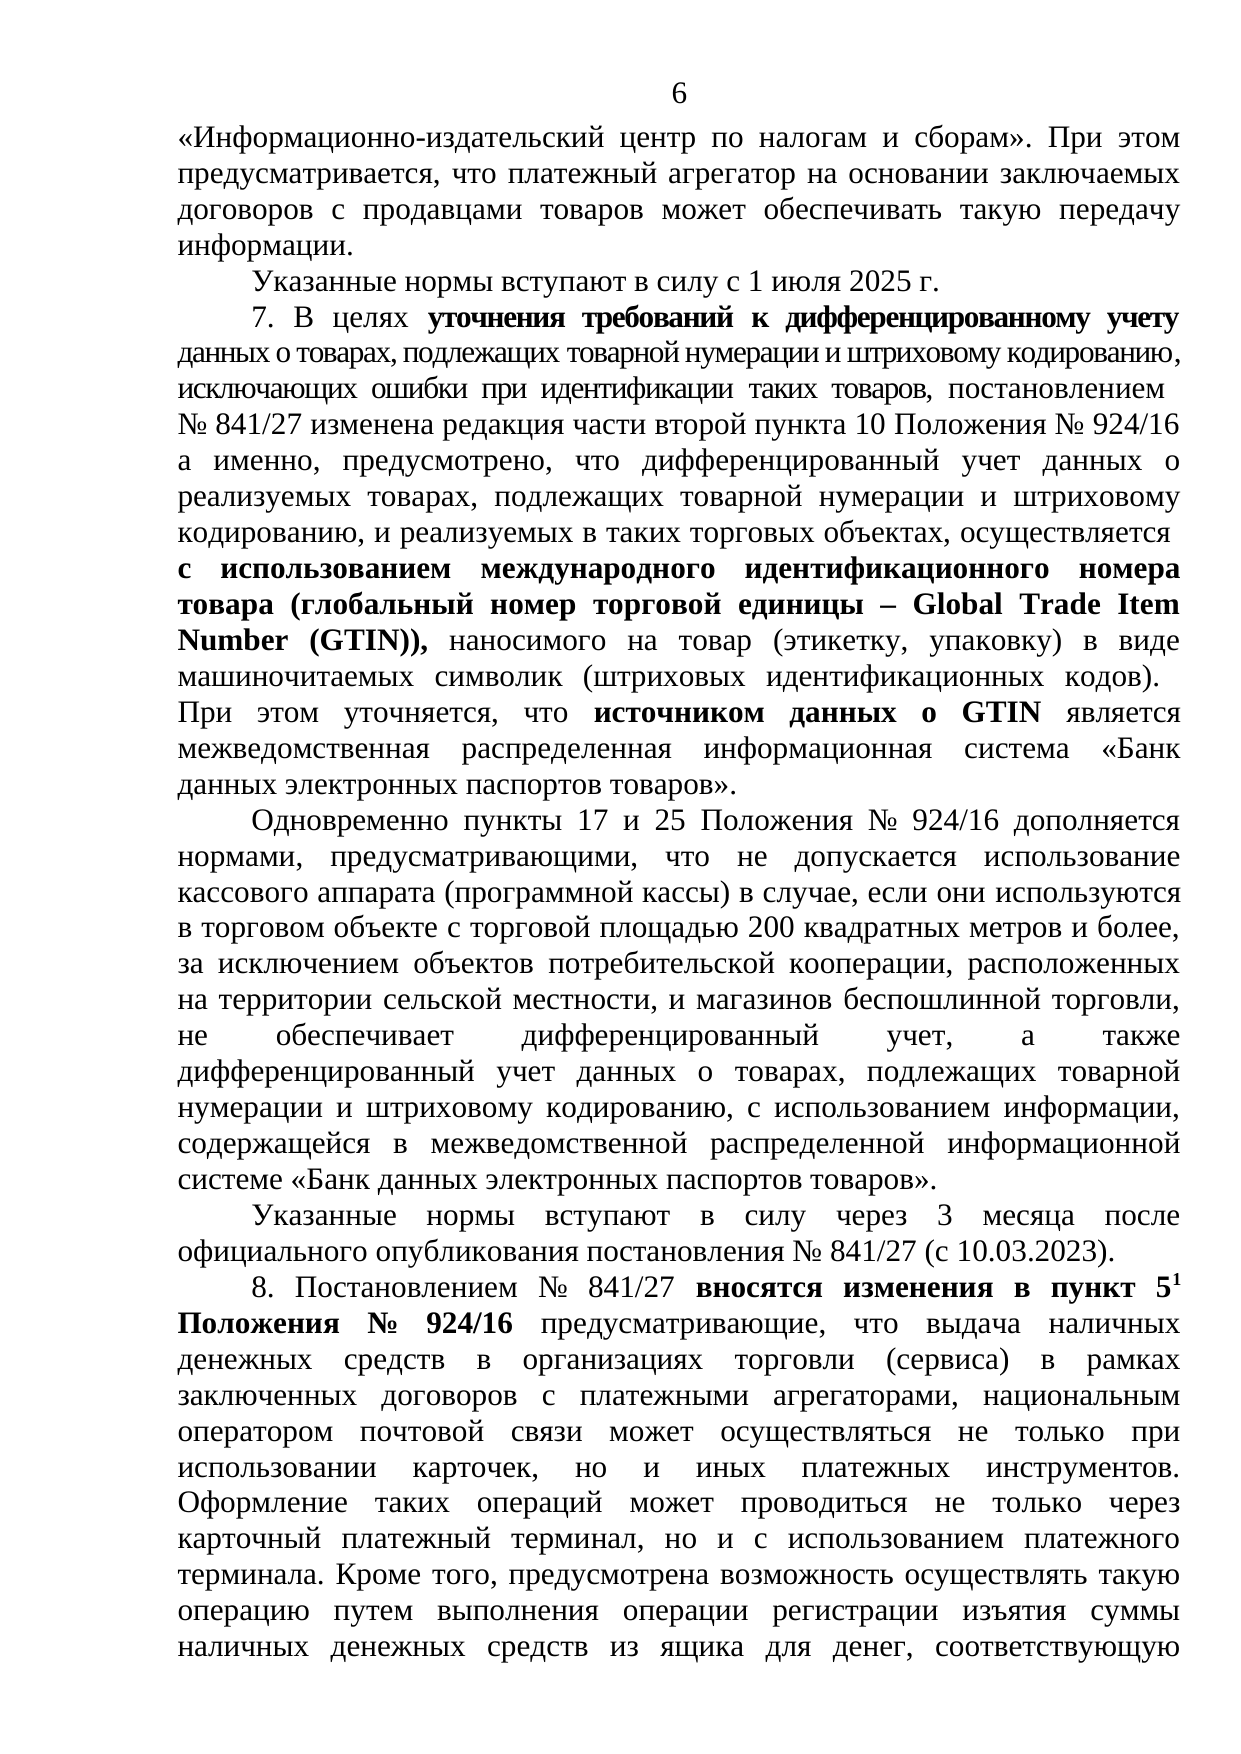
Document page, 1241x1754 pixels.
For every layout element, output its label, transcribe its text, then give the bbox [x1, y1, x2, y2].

text Указанные нормы вступают в силу с 1 июля 2025 г. [177, 262, 1181, 298]
text Указанные нормы вступают в силу через 3 месяца после официального опубликования постановления № 841/27 (с 10.03.2023). [177, 1196, 1181, 1268]
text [177, 1268, 1181, 1663]
text 7. В целях уточнения требований к дифференцированному учету данных о товарах, подлежащих товарной нумерации и штриховому кодированию, исключающих ошибки при идентификации таких товаров, постановлением № 841/27 изменена редакция части второй пункта 10 Положения № 924/16 а именно, предусмотрено, что дифференцированный учет данных о реализуемых товарах, подлежащих товарной нумерации и штриховому кодированию, и реализуемых в таких торговых объектах, осуществляется с использованием международного идентификационного номера товара (глобальный номер торговой единицы – Global Trade Item Number (GTIN)), наносимого на товар (этикетку, упаковку) в виде машиночитаемых символик (штриховых идентификационных кодов). При этом уточняется, что источником данных о GTIN является межведомственная распределенная информационная система «Банк данных электронных паспортов товаров». [177, 298, 1181, 801]
text Одновременно пункты 17 и 25 Положения № 924/16 дополняется нормами, предусматривающими, что не допускается использование кассового аппарата (программной кассы) в случае, если они используются в торговом объекте с торговой площадью 200 квадратных метров и более, за исключением объектов потребительской кооперации, расположенных на территории сельской местности, и магазинов беспошлинной торговли, не обеспечивает дифференцированный учет, а также дифференцированный учет данных о товарах, подлежащих товарной нумерации и штриховому кодированию, с использованием информации, содержащейся в межведомственной распределенной информационной системе «Банк данных электронных паспортов товаров». [177, 801, 1181, 1196]
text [177, 118, 1181, 262]
